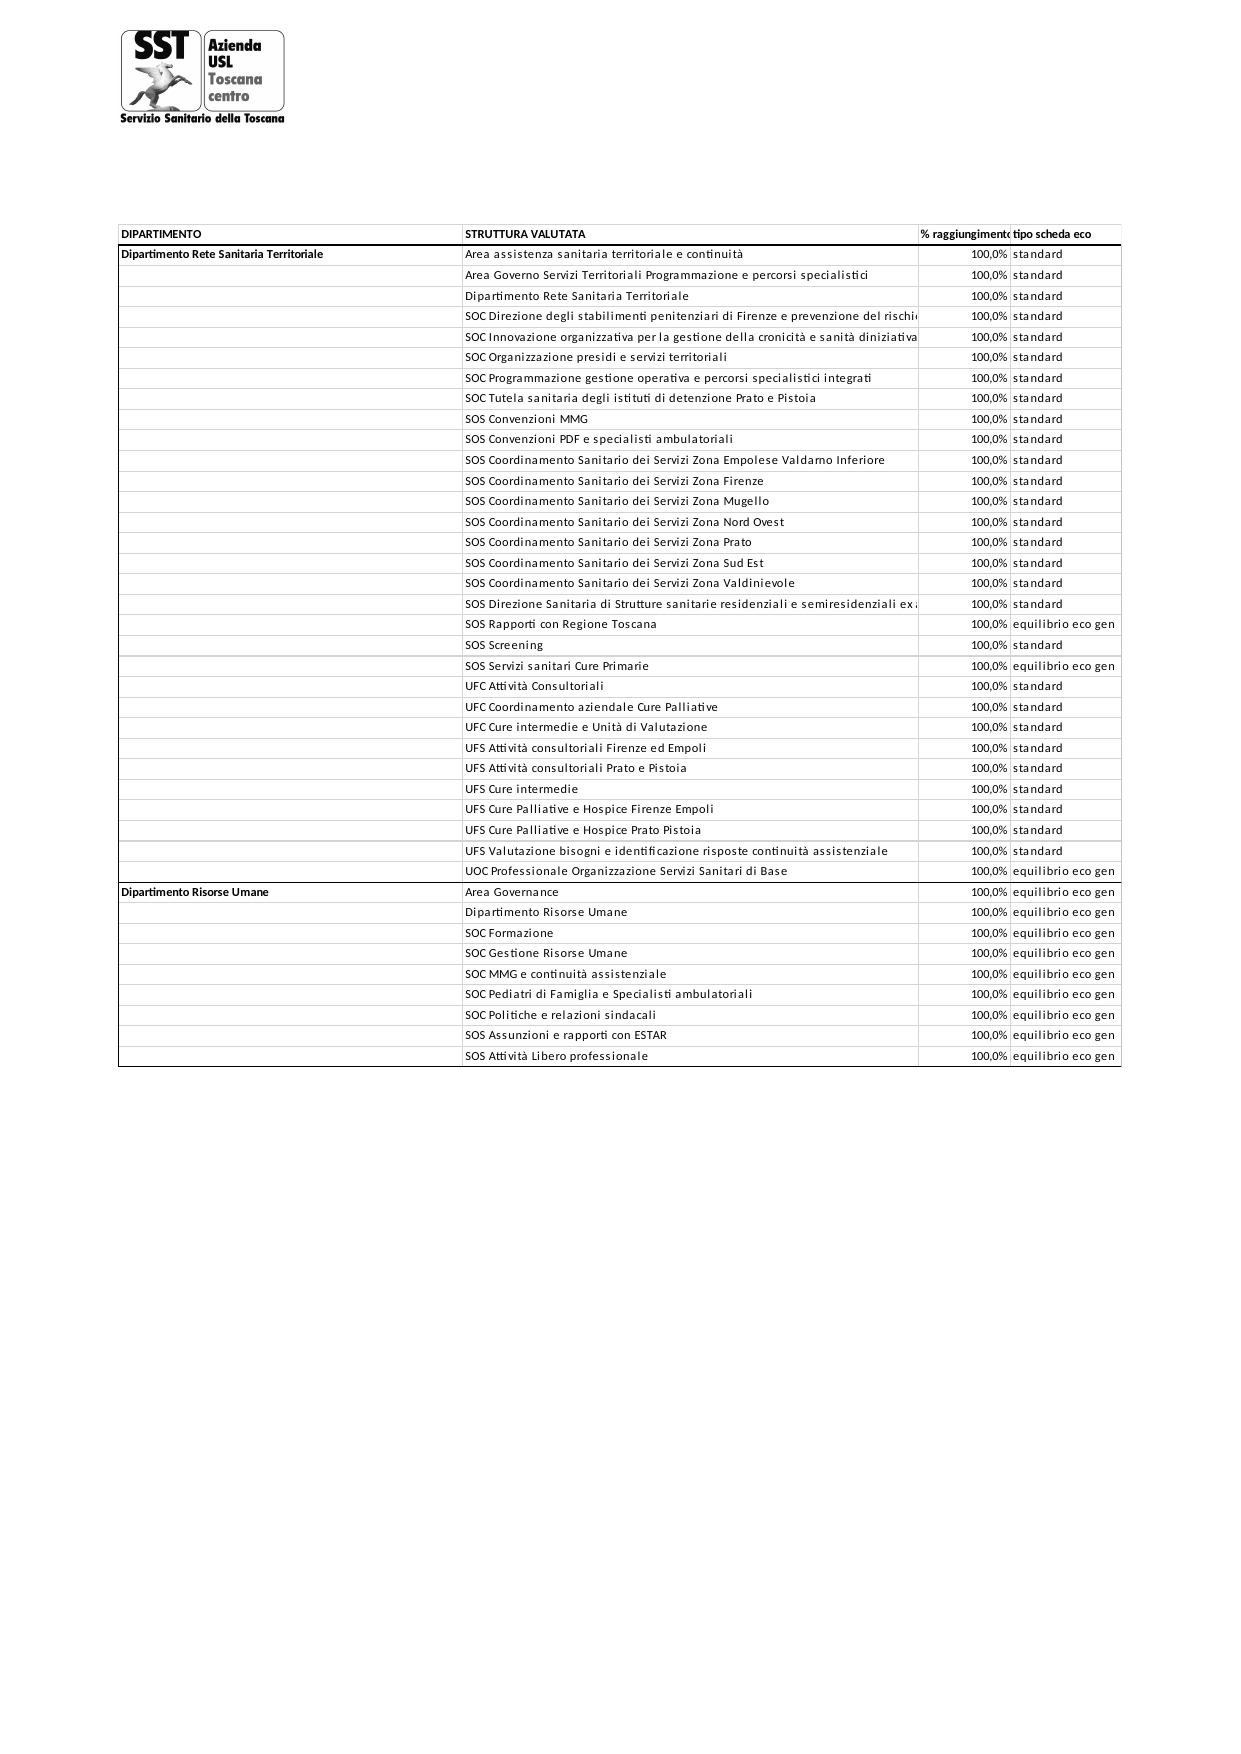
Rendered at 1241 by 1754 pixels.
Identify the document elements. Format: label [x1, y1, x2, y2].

picture [118, 28, 287, 126]
